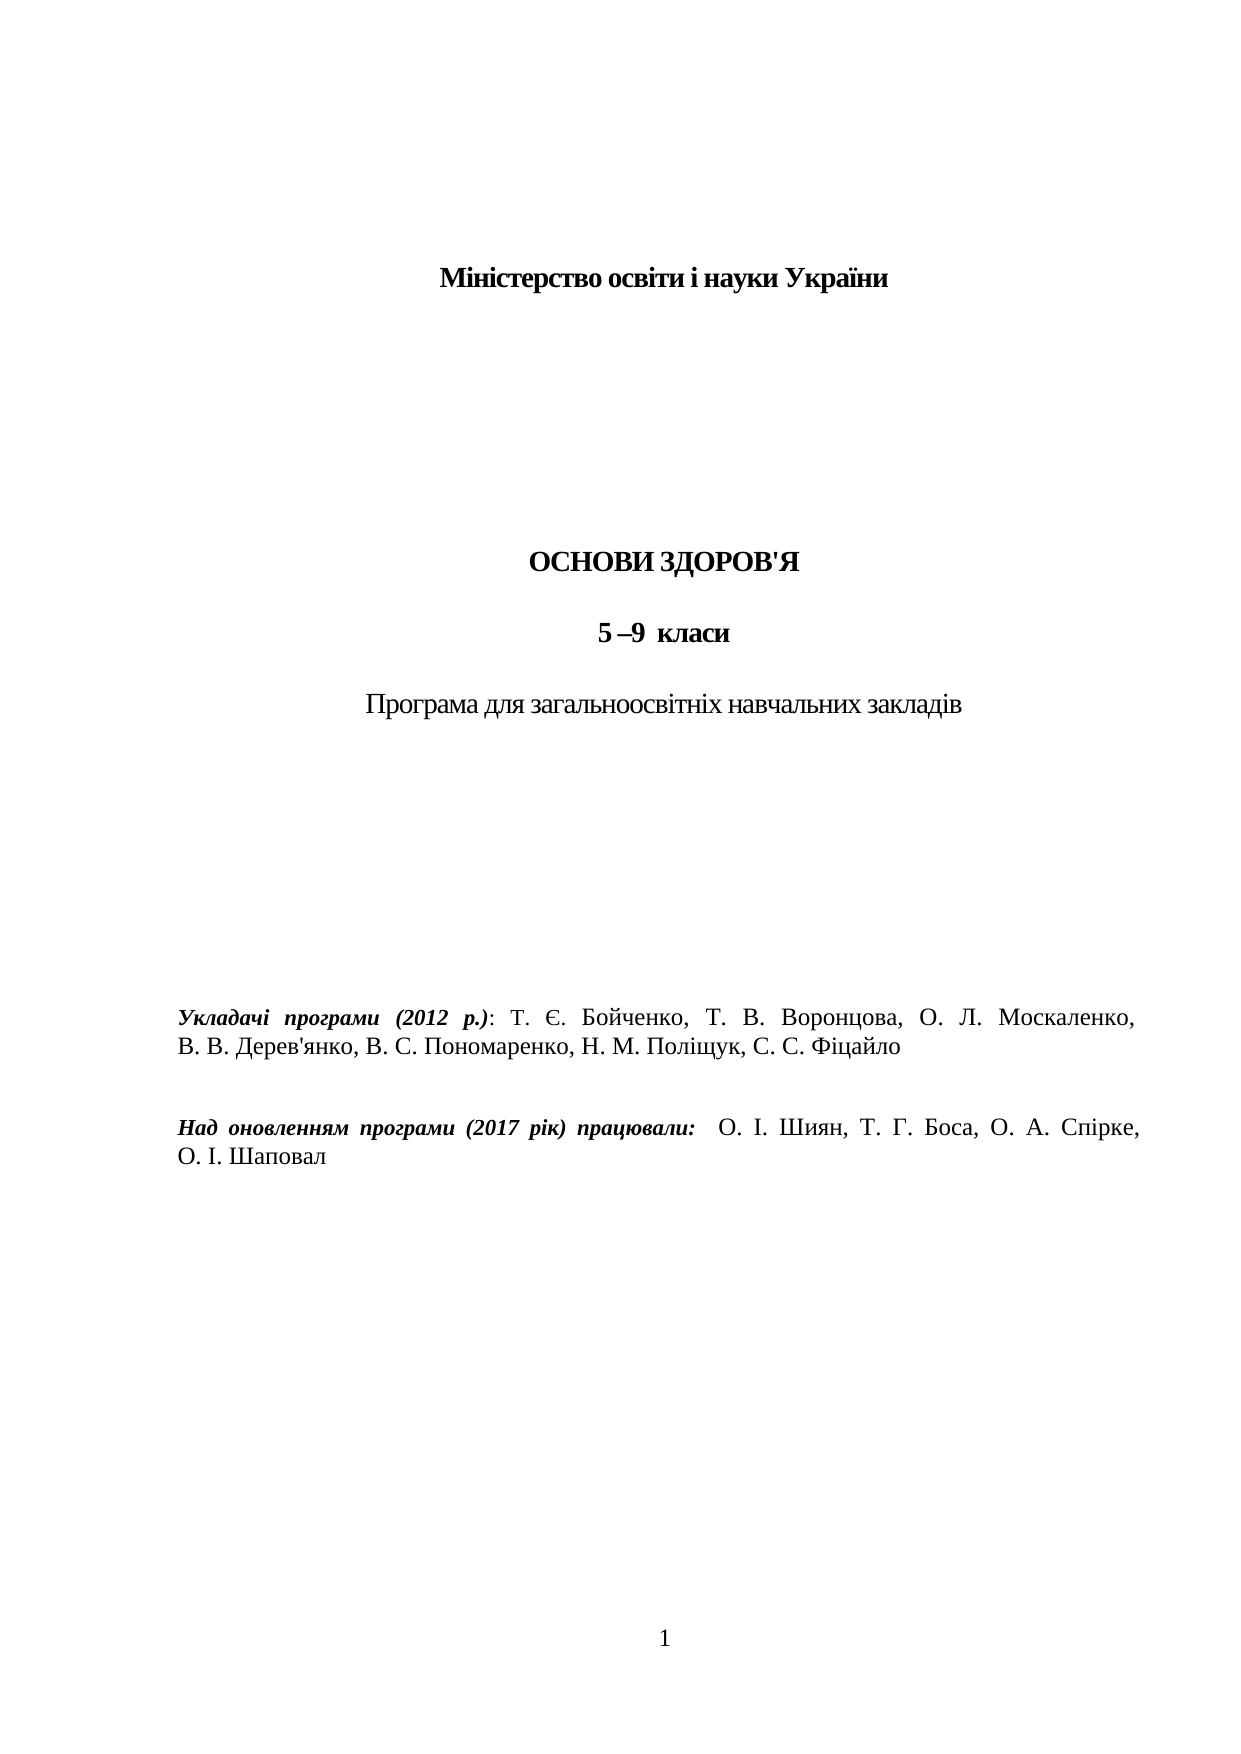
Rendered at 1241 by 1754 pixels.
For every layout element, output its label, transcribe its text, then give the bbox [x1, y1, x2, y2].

text 5 –9 класи [177, 615, 1152, 649]
text Міністерство освіти і науки України [177, 260, 1152, 294]
text ОСНОВИ ЗДОРОВ'Я [177, 544, 1152, 578]
text Програма для загальноосвітніх навчальних закладів [177, 686, 1152, 720]
text Над оновленням програми (2017 рік) працювали: О. І. Шиян, Т. Г. Боса, О. А. Спірке, О. І. Шаповал [177, 1112, 1152, 1170]
text Укладачі програми (2012 р.): Т. Є. Бойченко, Т. В. Воронцова, О. Л. Москаленко, В. В. Дерев'янко, В. С. Пономаренко, Н. М. Поліщук, С. С. Фіцайло [177, 1002, 1152, 1059]
